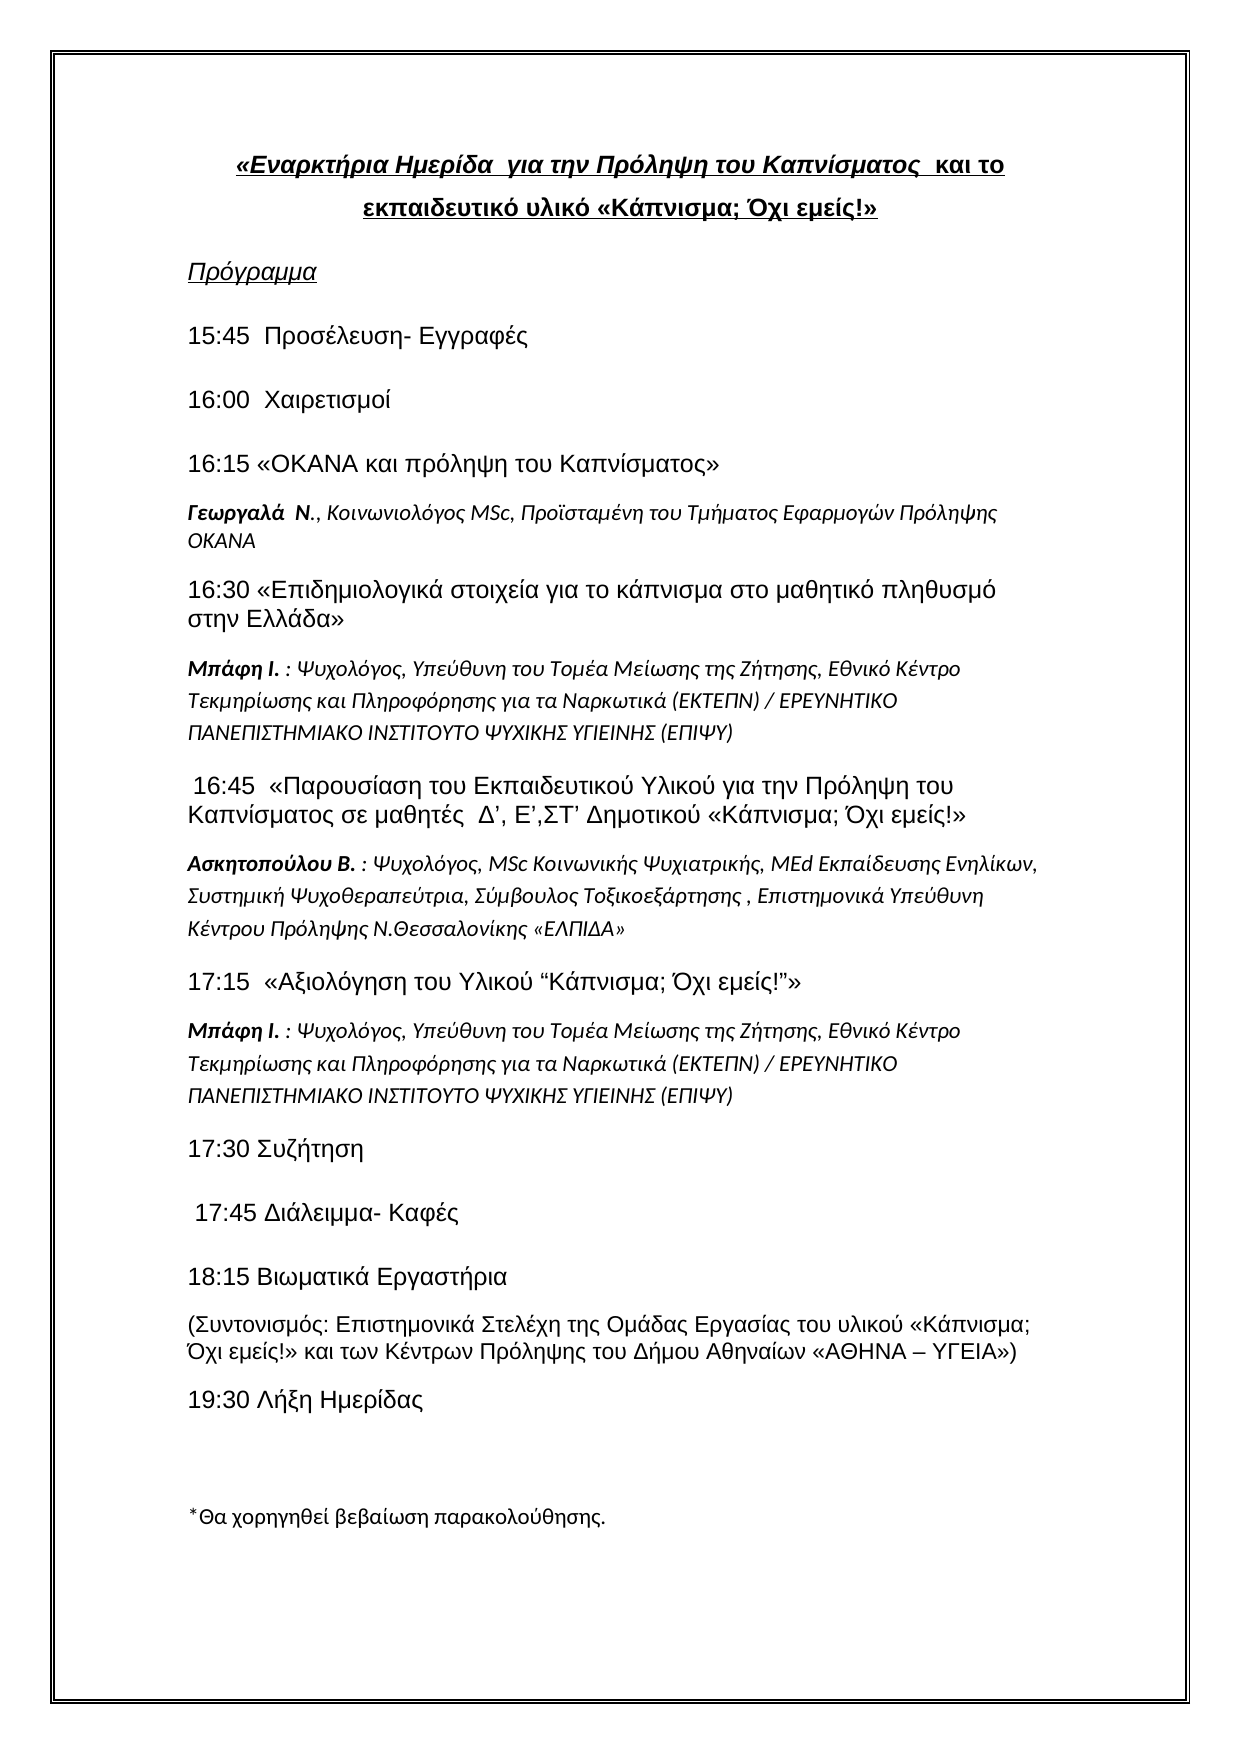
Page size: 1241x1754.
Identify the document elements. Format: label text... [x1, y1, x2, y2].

text 16:30 «Επιδημιολογικά στοιχεία για το κάπνισμα στο μαθητικό πληθυσμό στην Ελλάδα» [187, 575, 1053, 633]
text 17:45 Διάλειμμα- Καφές [187, 1198, 1053, 1227]
text «Εναρκτήρια Ημερίδα για την Πρόληψη του Καπνίσματος και το εκπαιδευτικό υλικό «Κάπνισμα; Όχι εμείς!» [187, 150, 1053, 222]
text 15:45 Προσέλευση- Εγγραφές [187, 321, 1053, 350]
text (Συντονισμός: Επιστημονικά Στελέχη της Ομάδας Εργασίας του υλικού «Κάπνισμα; Όχι εμείς!» και των Κέντρων Πρόληψης του Δήμου Αθηναίων «ΑΘΗΝΑ – ΥΓΕΙΑ») [187, 1311, 1053, 1364]
text *Θα χορηγηθεί βεβαίωση παρακολούθησης. [187, 1502, 1053, 1530]
text 19:30 Λήξη Ημερίδας [187, 1385, 1053, 1414]
text 18:15 Βιωματικά Εργαστήρια [187, 1262, 1053, 1291]
text 16:45 «Παρουσίαση του Εκπαιδευτικού Υλικού για την Πρόληψη του Καπνίσματος σε μαθητές Δ’, Ε’,ΣΤ’ Δημοτικού «Κάπνισμα; Όχι εμείς!» [187, 771, 1053, 829]
text 17:30 Συζήτηση [187, 1134, 1053, 1163]
text 17:15 «Αξιολόγηση του Υλικού “Κάπνισμα; Όχι εμείς!”» [187, 967, 1053, 996]
text Μπάφη I. : Ψυχολόγος, Υπεύθυνη του Τομέα Μείωσης της Ζήτησης, Εθνικό Κέντρο Τεκμηρίωσης και Πληροφόρησης για τα Ναρκωτικά (ΕΚΤΕΠΝ) / ΕΡΕΥΝΗΤΙΚΟ ΠΑΝΕΠΙΣΤΗΜΙΑΚΟ ΙΝΣΤΙΤΟΥΤΟ ΨΥΧΙΚΗΣ ΥΓΙΕΙΝΗΣ (ΕΠΙΨΥ) [187, 654, 1053, 746]
text Πρόγραμμα [187, 257, 1053, 286]
text Ασκητοπούλου B. : Ψυχολόγος, MSc Κοινωνικής Ψυχιατρικής, MEd Εκπαίδευσης Ενηλίκων, Συστημική Ψυχοθεραπεύτρια, Σύμβουλος Τοξικοεξάρτησης , Επιστημονικά Υπεύθυνη Κέντρου Πρόληψης Ν.Θεσσαλονίκης «ΕΛΠΙΔΑ» [187, 849, 1053, 942]
text 16:15 «ΟΚΑΝΑ και πρόληψη του Καπνίσματος» [187, 449, 1053, 478]
text Μπάφη I. : Ψυχολόγος, Υπεύθυνη του Τομέα Μείωσης της Ζήτησης, Εθνικό Κέντρο Τεκμηρίωσης και Πληροφόρησης για τα Ναρκωτικά (ΕΚΤΕΠΝ) / ΕΡΕΥΝΗΤΙΚΟ ΠΑΝΕΠΙΣΤΗΜΙΑΚΟ ΙΝΣΤΙΤΟΥΤΟ ΨΥΧΙΚΗΣ ΥΓΙΕΙΝΗΣ (ΕΠΙΨΥ) [187, 1016, 1053, 1109]
text 16:00 Χαιρετισμοί [187, 385, 1053, 414]
text Γεωργαλά Ν., Κοινωνιολόγος MSc, Προϊσταμένη του Τμήματος Εφαρμογών Πρόληψης ΟΚΑΝΑ [187, 498, 1053, 554]
